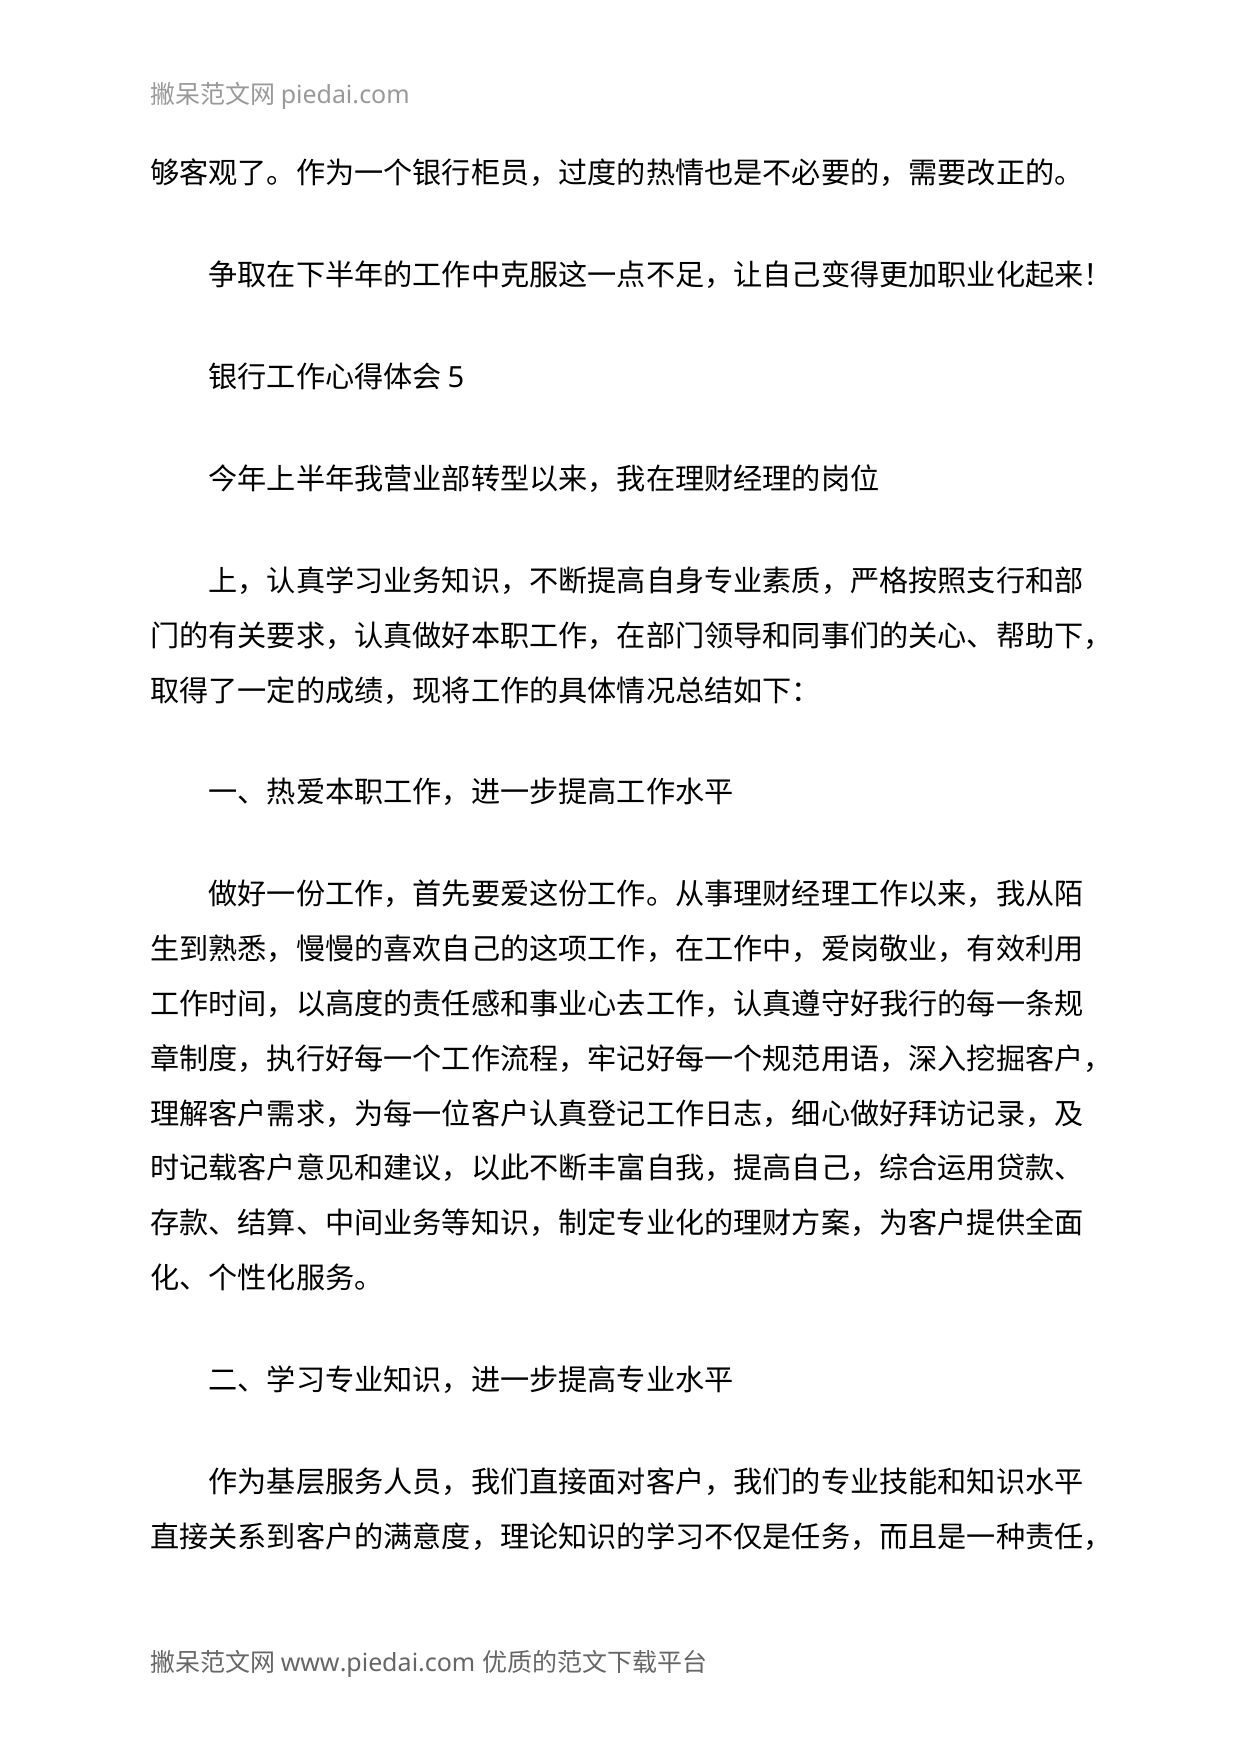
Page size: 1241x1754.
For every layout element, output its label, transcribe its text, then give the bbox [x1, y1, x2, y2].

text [150, 150, 1090, 192]
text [150, 1458, 1090, 1556]
text 争取在下半年的工作中克服这一点不足，让自己变得更加职业化起来！ [150, 252, 1090, 294]
text 一、热爱本职工作，进一步提高工作水平 [150, 769, 1090, 811]
text 银行工作心得体会5 [150, 353, 1090, 396]
text 今年上半年我营业部转型以来，我在理财经理的岗位 [150, 456, 1090, 498]
text 二、学习专业知识，进一步提高专业水平 [150, 1357, 1090, 1399]
text 上，认真学习业务知识，不断提高自身专业素质，严格按照支行和部门的有关要求，认真做好本职工作，在部门领导和同事们的关心、帮助下，取得了一定的成绩，现将工作的具体情况总结如下： [150, 557, 1090, 709]
text 做好一份工作，首先要爱这份工作。从事理财经理工作以来，我从陌生到熟悉，慢慢的喜欢自己的这项工作，在工作中，爱岗敬业，有效利用工作时间，以高度的责任感和事业心去工作，认真遵守好我行的每一条规章制度，执行好每一个工作流程，牢记好每一个规范用语，深入挖掘客户，理解客户需求，为每一位客户认真登记工作日志，细心做好拜访记录，及时记载客户意见和建议，以此不断丰富自我，提高自己，综合运用贷款、存款、结算、中间业务等知识，制定专业化的理财方案，为客户提供全面化、个性化服务。 [150, 871, 1090, 1297]
